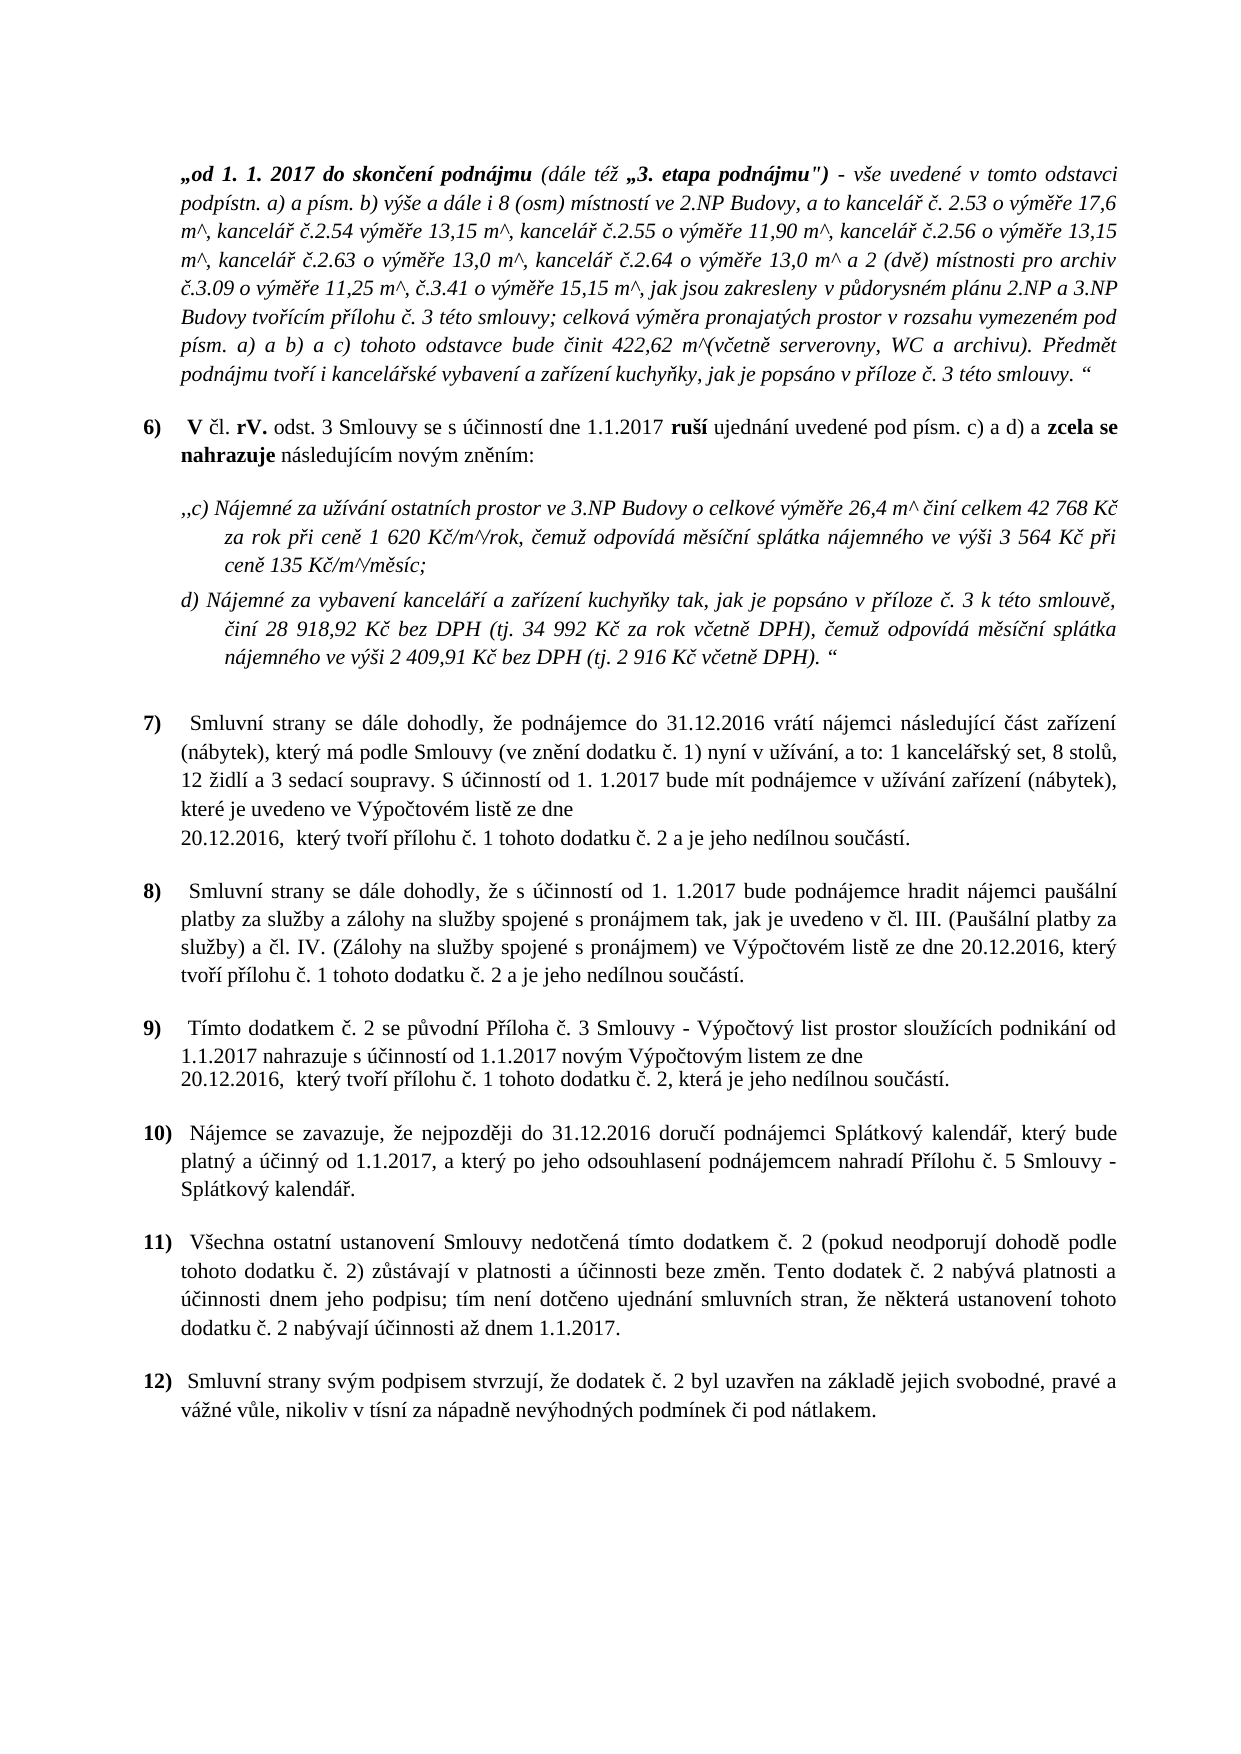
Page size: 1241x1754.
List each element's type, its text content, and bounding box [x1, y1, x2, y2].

list Smluvní strany se dále dohodly, že s účinností od 1. 1.2017 bude podnájemce hradit nájemci paušální platby za služby a zálohy na služby spojené s pronájmem tak, jak je uvedeno v čl. III. (Paušální platby za služby) a čl. IV. (Zálohy na služby spojené s pronájmem) ve Výpočtovém listě ze dne 20.12.2016, který tvoří přílohu č. 1 tohoto dodatku č. 2 a je jeho nedílnou součástí. [143, 876, 1118, 988]
text d) Nájemné za vybavení kanceláří a zařízení kuchyňky tak, jak je popsáno v příloze č. 3 k této smlouvě, činí 28 918,92 Kč bez DPH (tj. 34 992 Kč za rok včetně DPH), čemuž odpovídá měsíční splátka nájemného ve výši 2 409,91 Kč bez DPH (tj. 2 916 Kč včetně DPH). “ [181, 585, 1118, 671]
list Tímto dodatkem č. 2 se původní Příloha č. 3 Smlouvy - Výpočtový list prostor sloužících podnikání od 1.1.2017 nahrazuje s účinností od 1.1.2017 novým Výpočtovým listem ze dne [143, 1013, 1118, 1069]
text „od 1. 1. 2017 do skončení podnájmu (dále též „3. etapa podnájmu") - vše uvedené v tomto odstavci podpístn. a) a písm. b) výše a dále i 8 (osm) místností ve 2.NP Budovy, a to kancelář č. 2.53 o výměře 17,6 m^, kancelář č.2.54 výměře 13,15 m^, kancelář č.2.55 o výměře 11,90 m^, kancelář č.2.56 o výměře 13,15 m^, kancelář č.2.63 o výměře 13,0 m^, kancelář č.2.64 o výměře 13,0 m^ a 2 (dvě) místnosti pro archiv č.3.09 o výměře 11,25 m^, č.3.41 o výměře 15,15 m^, jak jsou zakresleny v půdorysném plánu 2.NP a 3.NP Budovy tvořícím přílohu č. 3 této smlouvy; celková výměra pronajatých prostor v rozsahu vymezeném pod písm. a) a b) a c) tohoto odstavce bude činit 422,62 m^(včetně serverovny, WC a archivu). Předmět podnájmu tvoří i kancelářské vybavení a zařízení kuchyňky, jak je popsáno v příloze č. 3 této smlouvy. “ [181, 159, 1118, 387]
list který tvoří přílohu č. 1 tohoto dodatku č. 2, která je jeho nedílnou součástí. [181, 1069, 1123, 1091]
list Všechna ostatní ustanovení Smlouvy nedotčená tímto dodatkem č. 2 (pokud neodporují dohodě podle tohoto dodatku č. 2) zůstávají v platnosti a účinnosti beze změn. Tento dodatek č. 2 nabývá platnosti a účinnosti dnem jeho podpisu; tím není dotčeno ujednání smluvních stran, že některá ustanovení tohoto dodatku č. 2 nabývají účinnosti až dnem 1.1.2017. [143, 1227, 1118, 1341]
list Nájemce se zavazuje, že nejpozději do 31.12.2016 doručí podnájemci Splátkový kalendář, který bude platný a účinný od 1.1.2017, a který po jeho odsouhlasení podnájemcem nahradí Přílohu č. 5 Smlouvy - Splátkový kalendář. [143, 1118, 1118, 1202]
list V čl. rV. odst. 3 Smlouvy se s účinností dne 1.1.2017 ruší ujednání uvedené pod písm. c) a d) a zcela se nahrazuje následujícím novým zněním: [143, 412, 1118, 468]
list který tvoří přílohu č. 1 tohoto dodatku č. 2 a je jeho nedílnou součástí. [181, 822, 1123, 851]
list Smluvní strany se dále dohodly, že podnájemce do 31.12.2016 vrátí nájemci následující část zařízení (nábytek), který má podle Smlouvy (ve znění dodatku č. 1) nyní v užívání, a to: 1 kancelářský set, 8 stolů, 12 židlí a 3 sedací soupravy. S účinností od 1. 1.2017 bude mít podnájemce v užívání zařízení (nábytek), které je uvedeno ve Výpočtovém listě ze dne [143, 708, 1118, 822]
list Smluvní strany svým podpisem stvrzují, že dodatek č. 2 byl uzavřen na základě jejich svobodné, pravé a vážné vůle, nikoliv v tísní za nápadně nevýhodných podmínek či pod nátlakem. [143, 1366, 1118, 1423]
text ,,c) Nájemné za užívání ostatních prostor ve 3.NP Budovy o celkové výměře 26,4 m^ činí celkem 42 768 Kč za rok při ceně 1 620 Kč/m^/rok, čemuž odpovídá měsíční splátka nájemného ve výši 3 564 Kč při ceně 135 Kč/m^/měsíc; [181, 493, 1118, 579]
